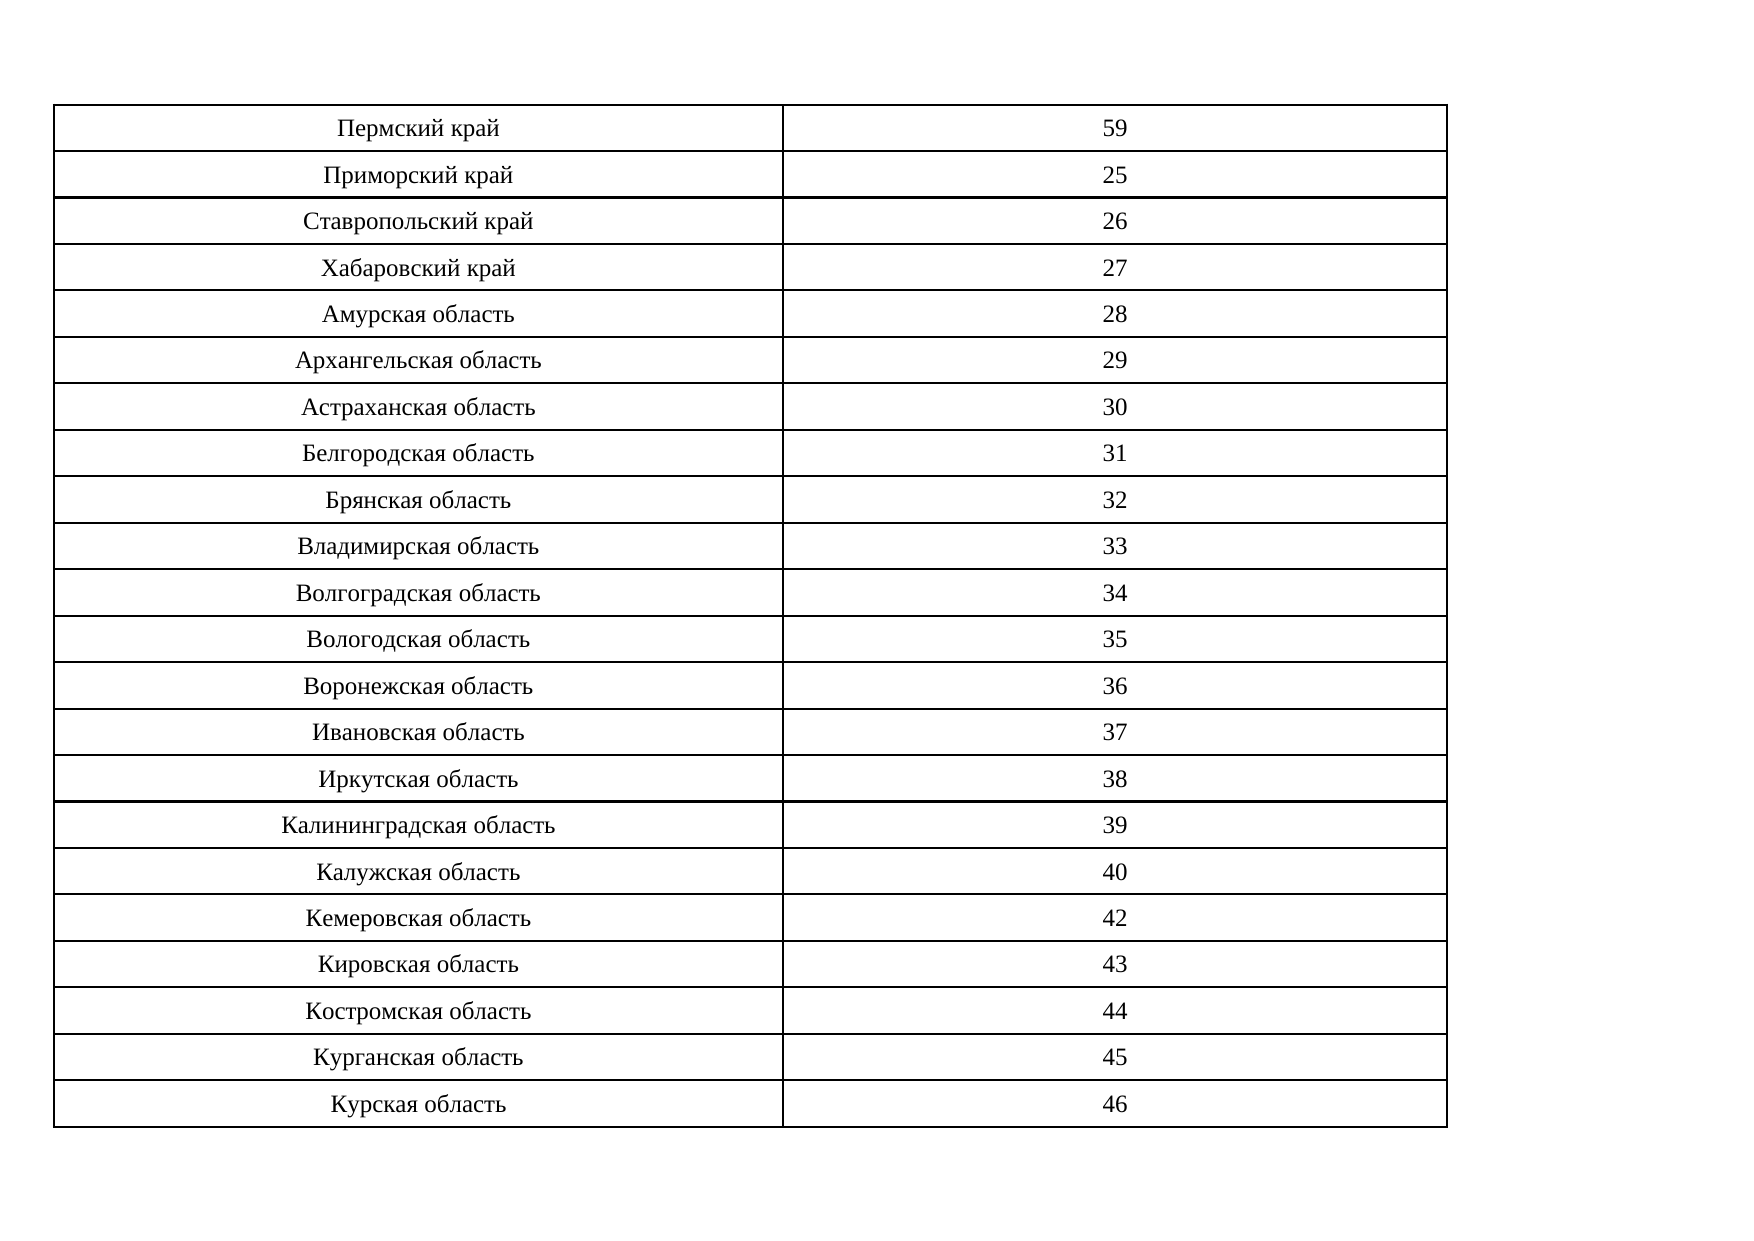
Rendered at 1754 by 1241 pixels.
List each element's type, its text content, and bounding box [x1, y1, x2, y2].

table_cell 38 [784, 756, 1446, 800]
table_cell 25 [784, 152, 1446, 196]
table_cell 36 [784, 663, 1446, 707]
table_cell Амурская область [55, 291, 782, 336]
table_cell 44 [784, 988, 1446, 1033]
table_cell Белгородская область [55, 431, 782, 475]
table_cell 28 [784, 291, 1446, 336]
table_cell Архангельская область [55, 338, 782, 382]
table_cell Кемеровская область [55, 895, 782, 940]
table_cell 45 [784, 1035, 1446, 1079]
table_cell Костромская область [55, 988, 782, 1033]
table_cell Воронежская область [55, 663, 782, 707]
table_cell Калужская область [55, 849, 782, 893]
table_cell 30 [784, 384, 1446, 429]
table_cell 59 [784, 106, 1446, 150]
table_cell Приморский край [55, 152, 782, 196]
table_cell 26 [784, 199, 1446, 243]
table_cell 42 [784, 895, 1446, 940]
table_cell 29 [784, 338, 1446, 382]
table_cell Ивановская область [55, 710, 782, 754]
table_cell Волгоградская область [55, 570, 782, 614]
table_cell 37 [784, 710, 1446, 754]
table_cell Курская область [55, 1081, 782, 1126]
table_cell 35 [784, 617, 1446, 661]
table_cell 40 [784, 849, 1446, 893]
table_cell 27 [784, 245, 1446, 289]
table_cell 43 [784, 942, 1446, 986]
table_cell Вологодская область [55, 617, 782, 661]
table_cell Курганская область [55, 1035, 782, 1079]
table_cell Иркутская область [55, 756, 782, 800]
table_cell Астраханская область [55, 384, 782, 429]
table_cell Хабаровский край [55, 245, 782, 289]
table_cell Калининградская область [55, 803, 782, 847]
table_cell 34 [784, 570, 1446, 614]
table_cell Владимирская область [55, 524, 782, 568]
table_cell 39 [784, 803, 1446, 847]
table_cell Кировская область [55, 942, 782, 986]
table_cell 46 [784, 1081, 1446, 1126]
table_cell Ставропольский край [55, 199, 782, 243]
table_cell Брянская область [55, 477, 782, 522]
table_cell 31 [784, 431, 1446, 475]
table_cell Пермский край [55, 106, 782, 150]
table_cell 33 [784, 524, 1446, 568]
table_cell 32 [784, 477, 1446, 522]
